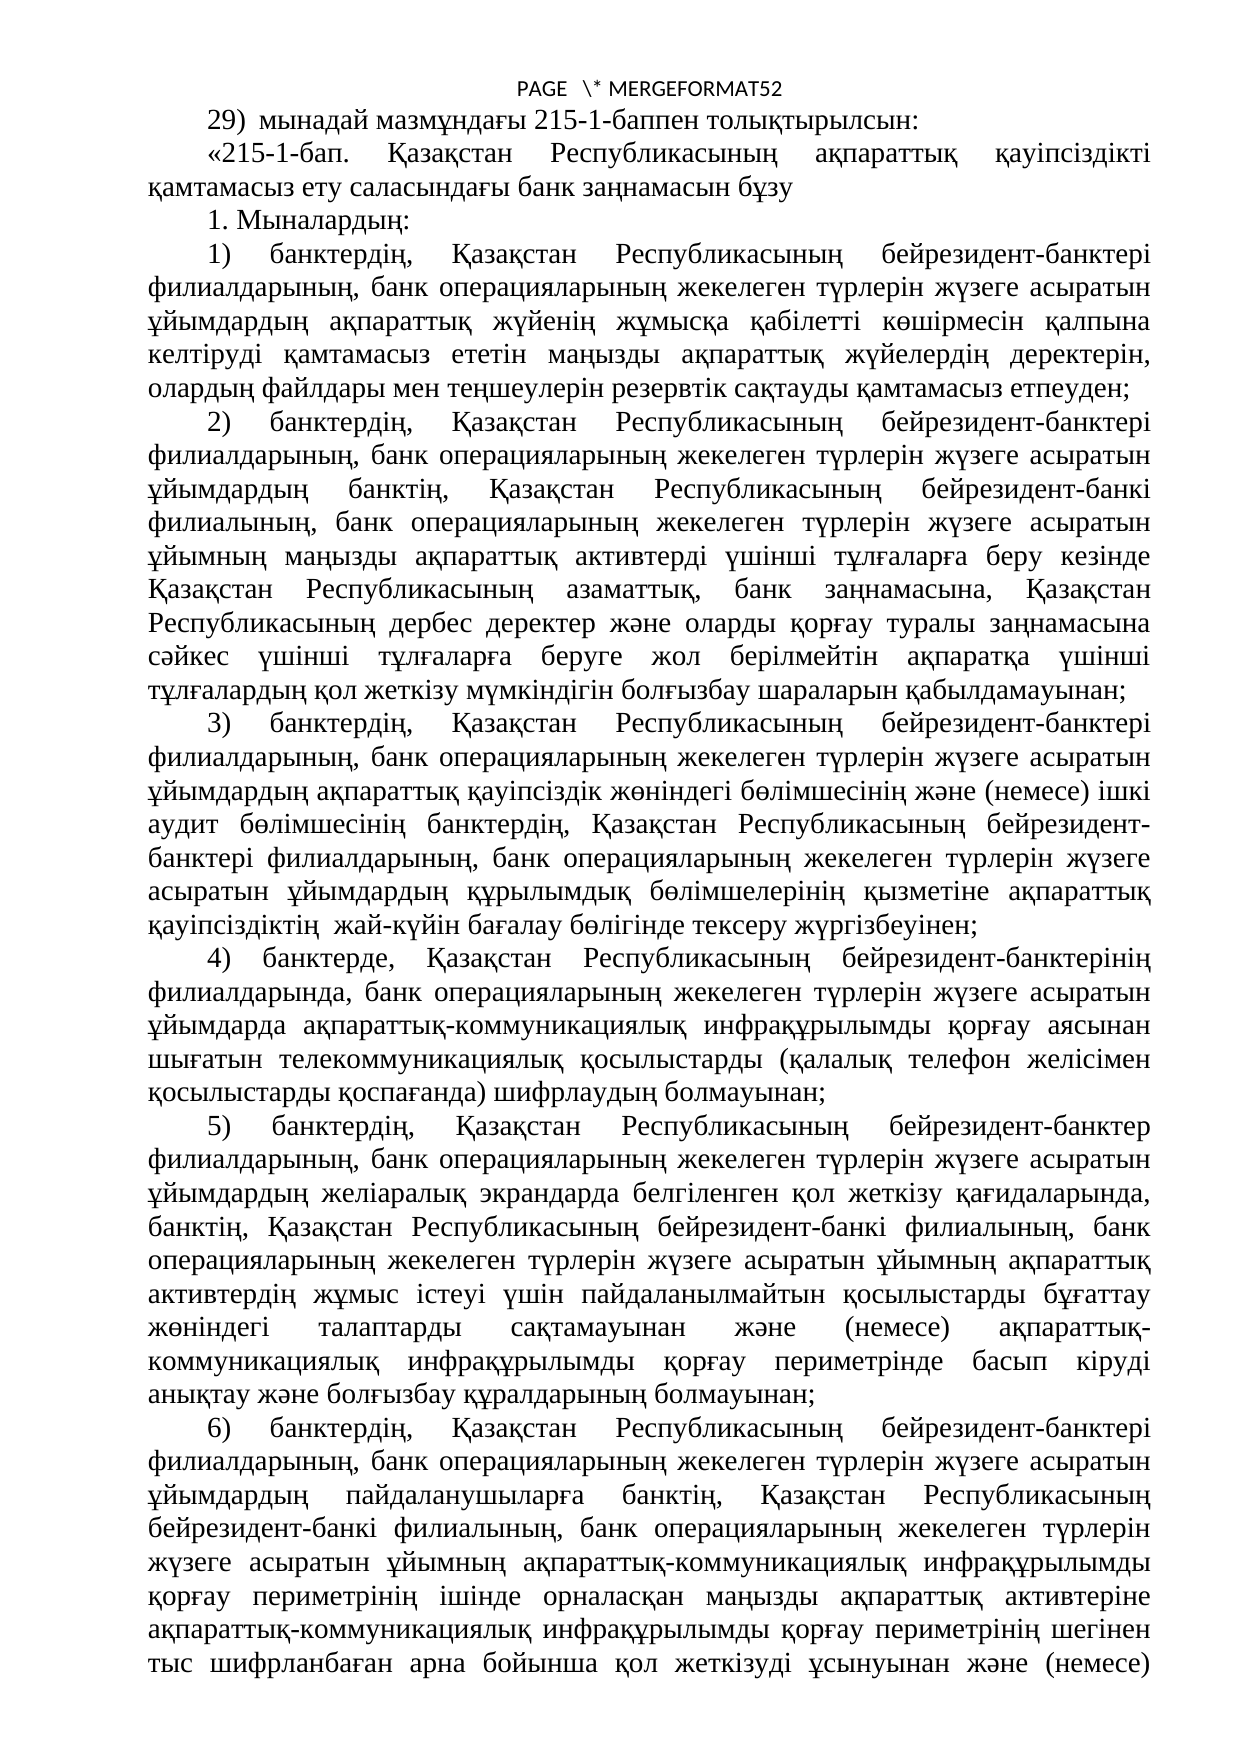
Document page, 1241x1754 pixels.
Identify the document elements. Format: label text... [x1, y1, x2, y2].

text 1) банктердің, Қазақстан Республикасының бейрезидент-банктері филиалдарының, банк операцияларының жекелеген түрлерін жүзеге асыратын ұйымдардың ақпараттық жүйенің жұмысқа қабілетті көшірмесін қалпына келтіруді қамтамасыз ететін маңызды ақпараттық жүйелердің деректерін, олардың файлдары мен теңшеулерін резервтік сақтауды қамтамасыз етпеуден; [148, 236, 1152, 404]
text 2) банктердің, Қазақстан Республикасының бейрезидент-банктері филиалдарының, банк операцияларының жекелеген түрлерін жүзеге асыратын ұйымдардың банктің, Қазақстан Республикасының бейрезидент-банкі филиалының, банк операцияларының жекелеген түрлерін жүзеге асыратын ұйымның маңызды ақпараттық активтерді үшінші тұлғаларға беру кезінде Қазақстан Республикасының азаматтық, банк заңнамасына, Қазақстан Республикасының дербес деректер және оларды қорғау туралы заңнамасына сәйкес үшінші тұлғаларға беруге жол берілмейтін ақпаратқа үшінші тұлғалардың қол жеткізу мүмкіндігін болғызбау шараларын қабылдамауынан; [148, 404, 1152, 706]
text «215-1-бап. Қазақстан Республикасының ақпараттық қауіпсіздікті қамтамасыз ету саласындағы банк заңнамасын бұзу [148, 135, 1152, 202]
text 1. Мыналардың: [148, 202, 1152, 236]
text 4) банктерде, Қазақстан Республикасының бейрезидент-банктерінің филиалдарында, банк операцияларының жекелеген түрлерін жүзеге асыратын ұйымдарда ақпараттық-коммуникациялық инфрақұрылымды қорғау аясынан шығатын телекоммуникациялық қосылыстарды (қалалық телефон желісімен қосылыстарды қоспағанда) шифрлаудың болмауынан; [148, 940, 1152, 1108]
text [148, 1410, 1152, 1678]
text 5) банктердің, Қазақстан Республикасының бейрезидент-банктер филиалдарының, банк операцияларының жекелеген түрлерін жүзеге асыратын ұйымдардың желіаралық экрандарда белгіленген қол жеткізу қағидаларында, банктің, Қазақстан Республикасының бейрезидент-банкі филиалының, банк операцияларының жекелеген түрлерін жүзеге асыратын ұйымның ақпараттық активтердің жұмыс істеуі үшін пайдаланылмайтын қосылыстарды бұғаттау жөніндегі талаптарды сақтамауынан және (немесе) ақпараттық-коммуникациялық инфрақұрылымды қорғау периметрінде басып кіруді анықтау және болғызбау құралдарының болмауынан; [148, 1108, 1152, 1410]
list мынадай мазмұндағы 215-1-баппен толықтырылсын: [207, 102, 1152, 135]
text 3) банктердің, Қазақстан Республикасының бейрезидент-банктері филиалдарының, банк операцияларының жекелеген түрлерін жүзеге асыратын ұйымдардың ақпараттық қауіпсіздік жөніндегі бөлімшесінің және (немесе) ішкі аудит бөлімшесінің банктердің, Қазақстан Республикасының бейрезидент-банктері филиалдарының, банк операцияларының жекелеген түрлерін жүзеге асыратын ұйымдардың құрылымдық бөлімшелерінің қызметіне ақпараттық қауіпсіздіктің жай-күйін бағалау бөлігінде тексеру жүргізбеуінен; [148, 706, 1152, 940]
